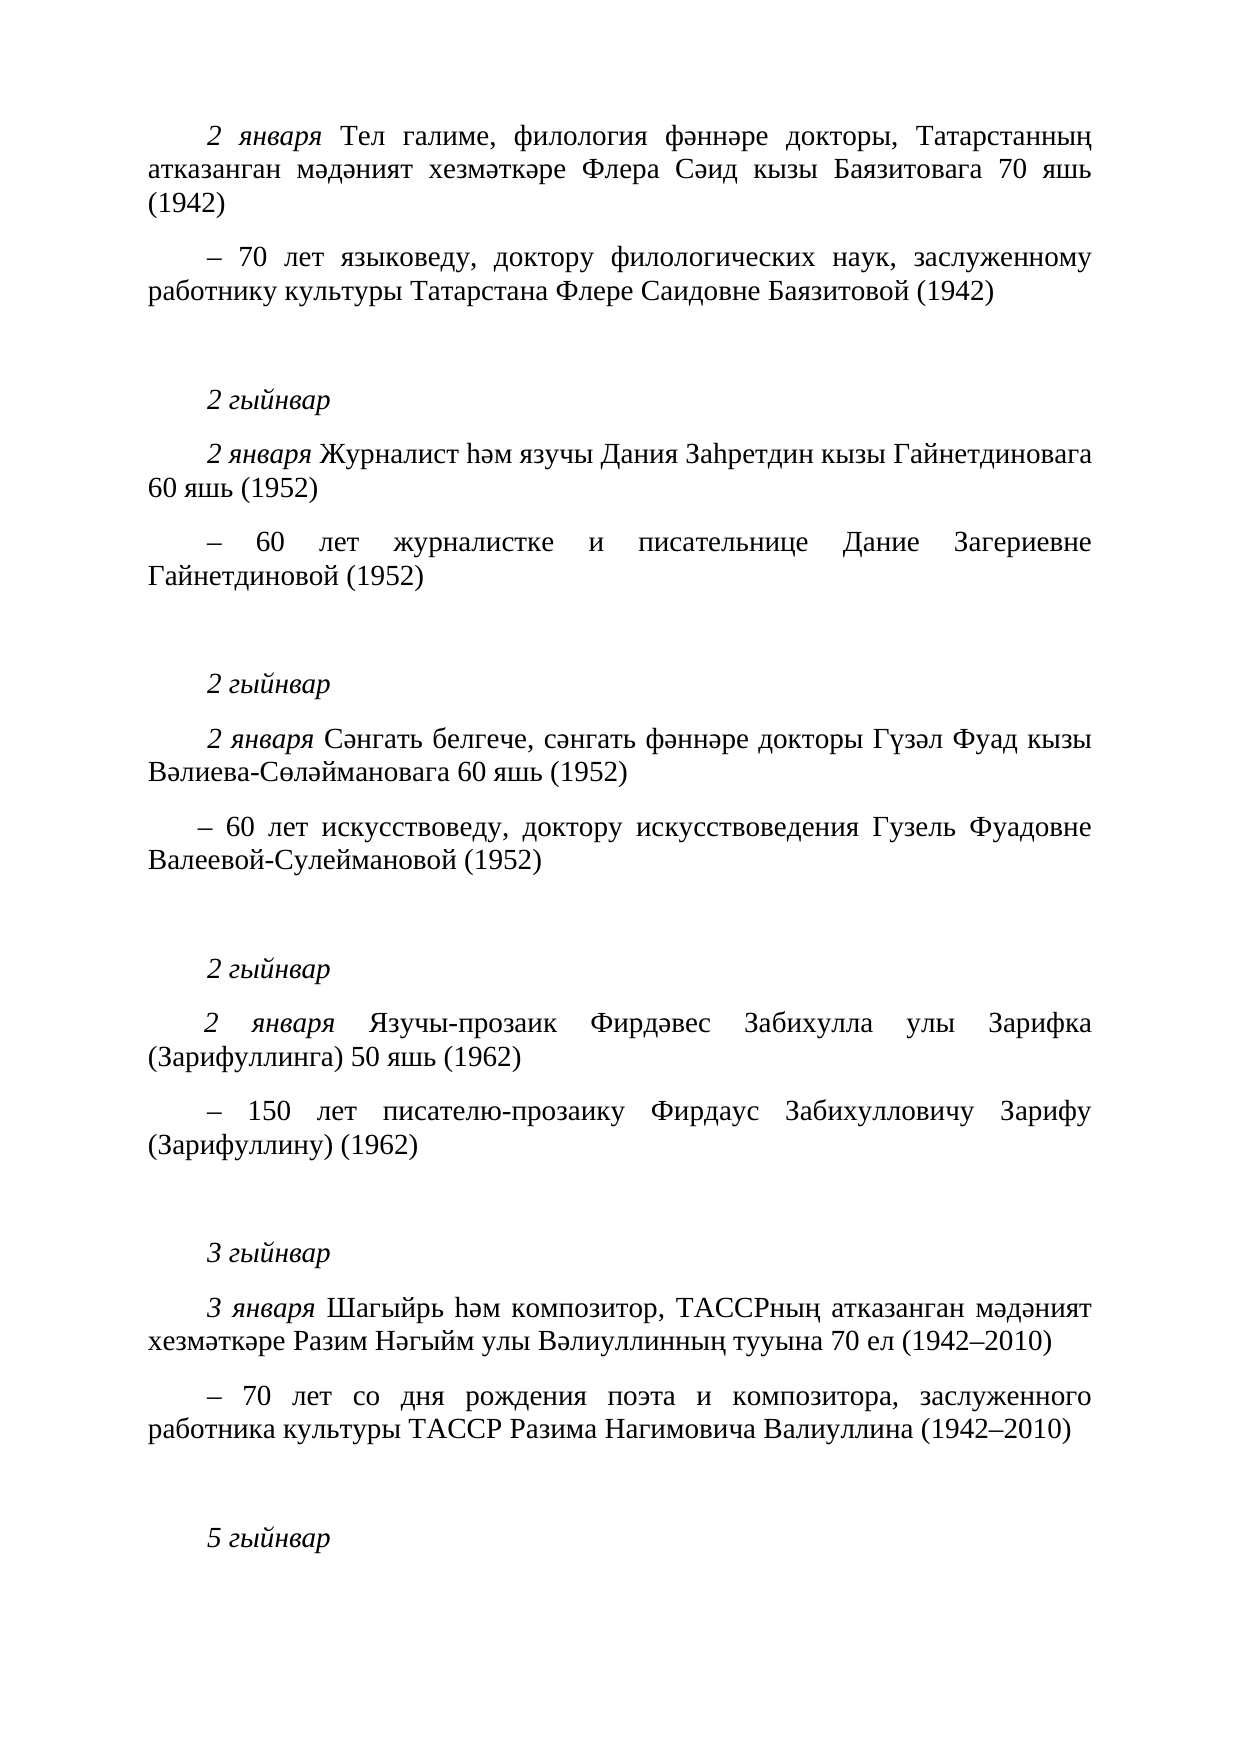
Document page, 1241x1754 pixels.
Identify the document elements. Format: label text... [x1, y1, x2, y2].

text 3 января Шагыйрь һәм композитор, ТАССРның атказанган мәдәният хезмәткәре Разим Нәгыйм улы Вәлиуллинның тууына 70 ел (1942–2010) [148, 1290, 1092, 1357]
text – 70 лет со дня рождения поэта и композитора, заслуженного работника культуры ТАССР Разима Нагимовича Валиуллина (1942–2010) [148, 1378, 1092, 1445]
text – 70 лет языковеду, доктору филологических наук, заслуженному работнику культуры Татарстана Флере Саидовне Баязитовой (1942) [148, 239, 1092, 307]
text 2 гыйнвар [148, 382, 1092, 415]
text 2 января Сәнгать белгече, сәнгать фәннәре докторы Гүзәл Фуад кызы Вәлиева-Сөләймановага 60 яшь (1952) [148, 721, 1092, 788]
text 2 гыйнвар [148, 666, 1092, 700]
text 2 января Язучы-прозаик Фирдәвес Забихулла улы Зарифка (Зарифуллинга) 50 яшь (1962) [148, 1005, 1092, 1072]
text 2 января Тел галиме, филология фәннәре докторы, Татарстанның атказанган мәдәният хезмәткәре Флера Сәид кызы Баязитовага 70 яшь (1942) [148, 118, 1092, 219]
text 2 января Журналист һәм язучы Дания Заһретдин кызы Гайнетдиновага 60 яшь (1952) [148, 436, 1092, 503]
text – 150 лет писателю-прозаику Фирдаус Забихулловичу Зарифу (Зарифуллину) (1962) [148, 1093, 1092, 1160]
text – 60 лет журналистке и писательнице Дание Загериевне Гайнетдиновой (1952) [148, 524, 1092, 591]
text 2 гыйнвар [148, 951, 1092, 984]
text 5 гыйнвар [148, 1520, 1092, 1554]
text 3 гыйнвар [148, 1236, 1092, 1269]
text – 60 лет искусствоведу, доктору искусствоведения Гузель Фуадовне Валеевой-Сулеймановой (1952) [148, 809, 1092, 876]
